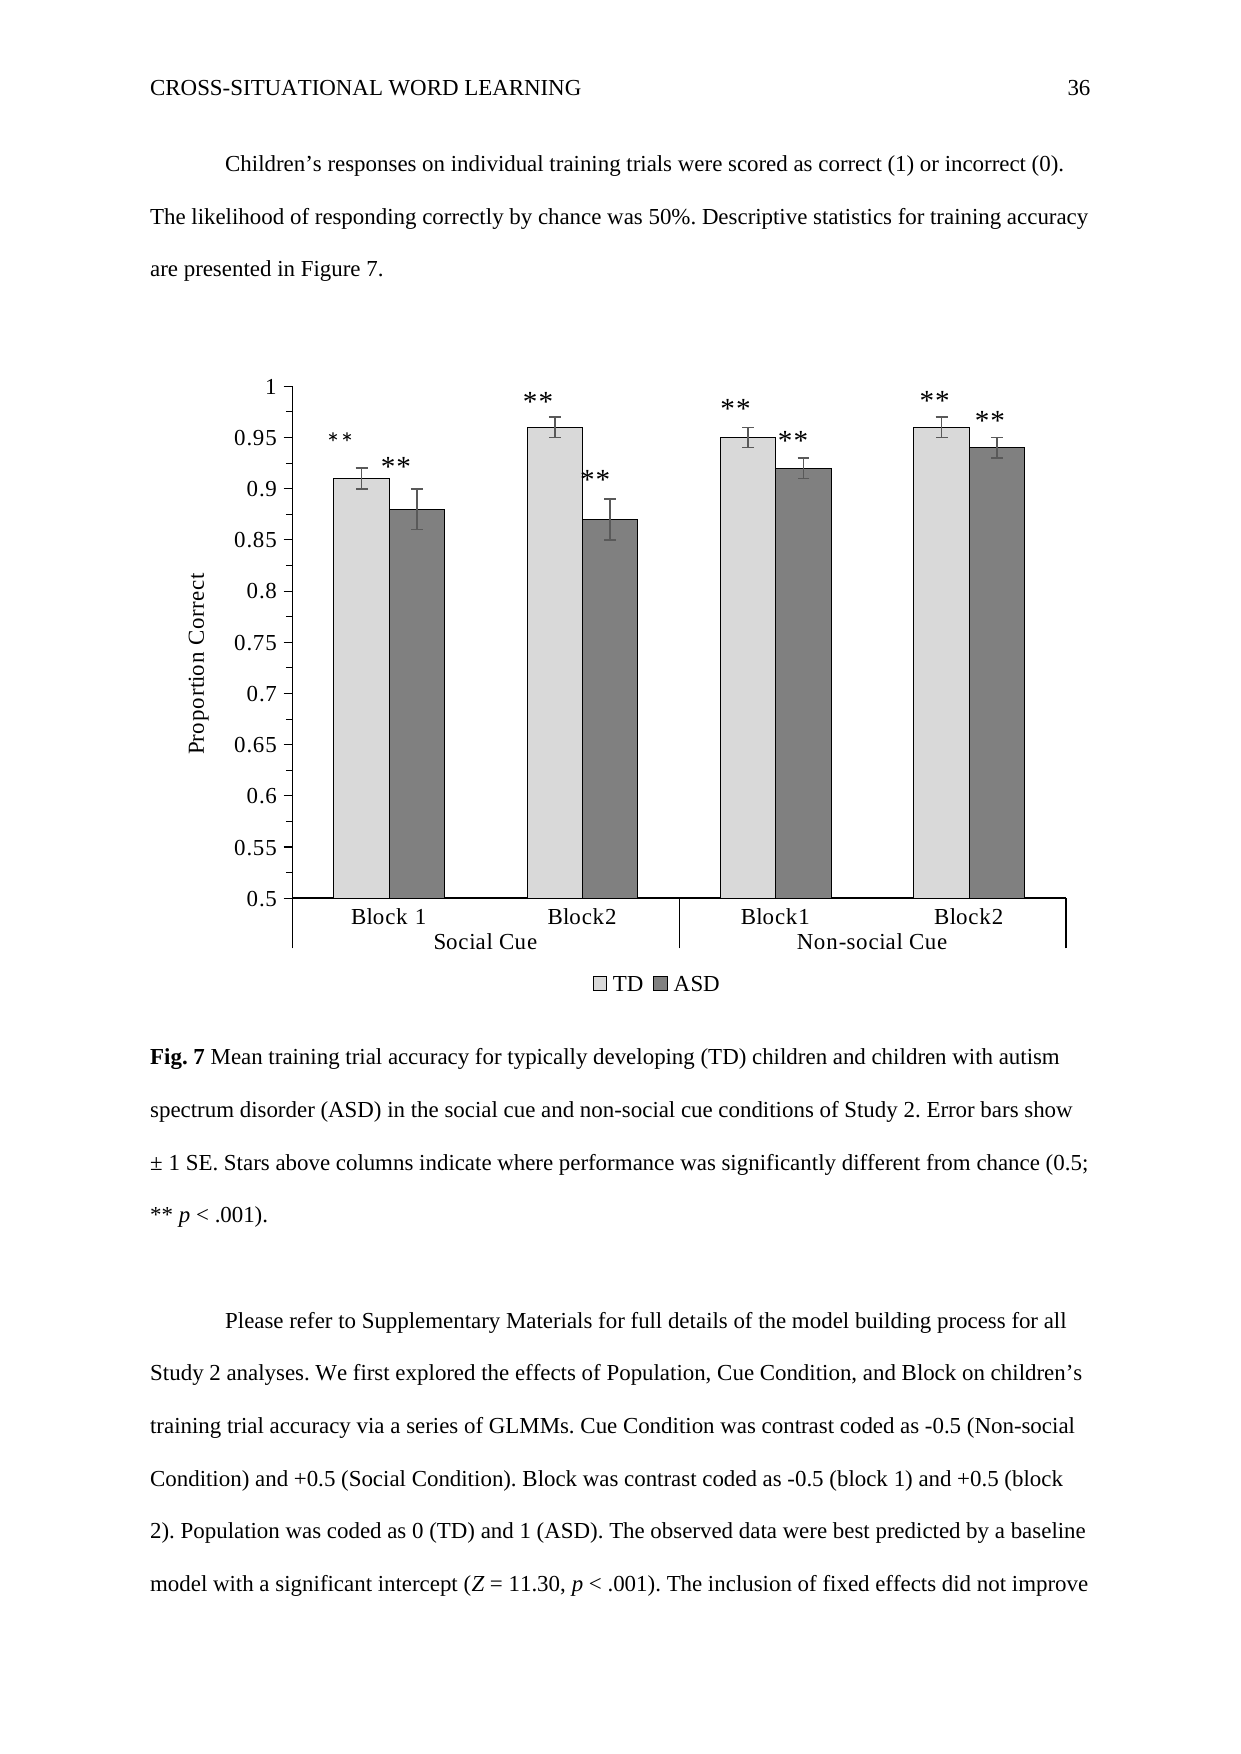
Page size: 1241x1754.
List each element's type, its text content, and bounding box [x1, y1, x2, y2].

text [150, 1307, 1090, 1597]
text Fig. 7 Mean training trial accuracy for typically developing (TD) children and children with autism spectrum disorder (ASD) in the social cue and non-social cue conditions of Study 2. Error bars show ± 1 SE. Stars above columns indicate where performance was significantly different from chance (0.5; ** p < .001). [150, 1043, 1090, 1228]
text Children’s responses on individual training trials were scored as correct (1) or incorrect (0). The likelihood of responding correctly by chance was 50%. Descriptive statistics for training accuracy are presented in Figure 7. [150, 150, 1090, 282]
